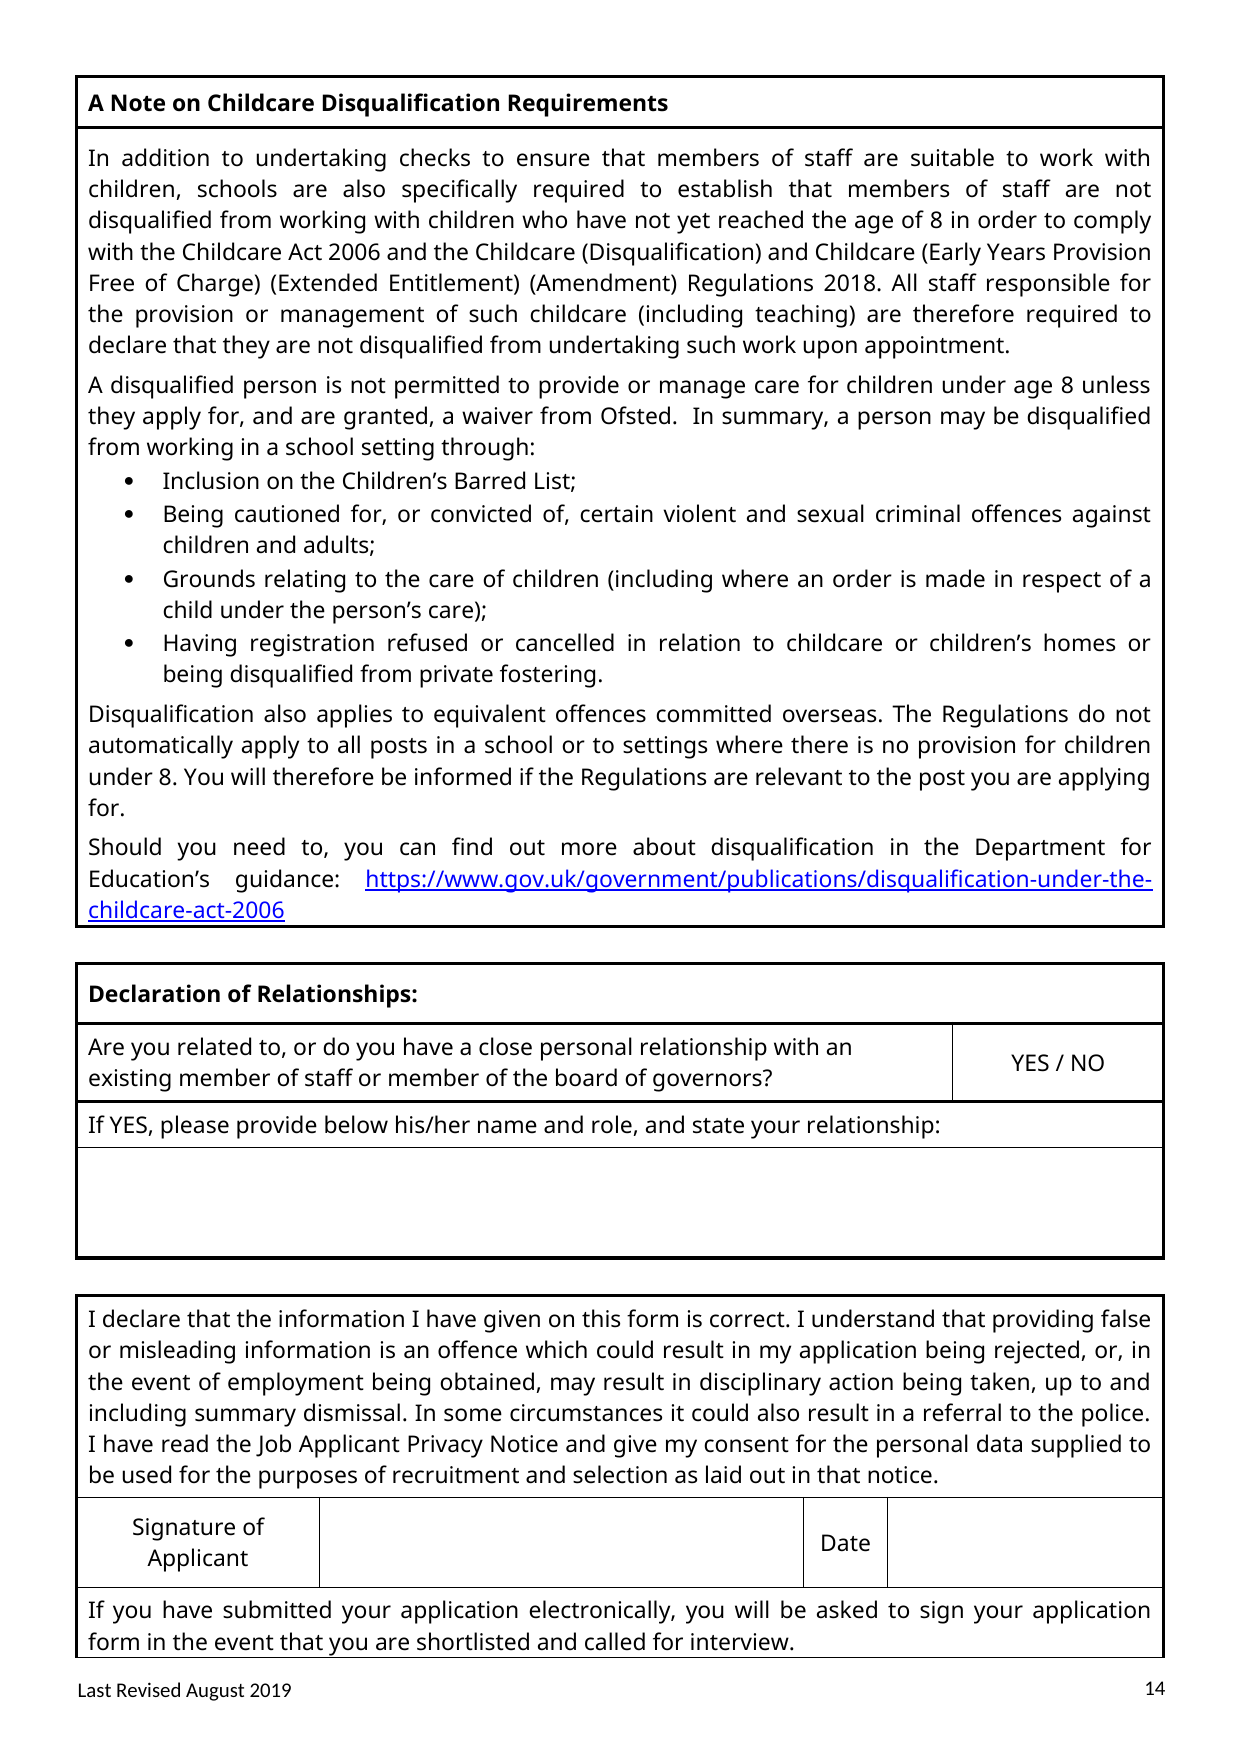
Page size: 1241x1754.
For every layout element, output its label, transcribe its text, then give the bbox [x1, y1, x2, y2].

table_cell Are you related to, or do you have a close personal relationship with an existing member of staff or member of the board of governors? [78, 1025, 952, 1100]
table_cell In addition to undertaking checks to ensure that members of staff are suitable to work with children, schools are also specifically required to establish that members of staff are not disqualified from working with children who have not yet reached the age of 8 in order to comply with the Childcare Act 2006 and the Childcare (Disqualification) and Childcare (Early Years Provision Free of Charge) (Extended Entitlement) (Amendment) Regulations 2018. All staff responsible for the provision or management of such childcare (including teaching) are therefore required to declare that they are not disqualified from undertaking such work upon appointment. A disqualified person is not permitted to provide or manage care for children under age 8 unless they apply for, and are granted, a waiver from Ofsted. In summary, a person may be disqualified from working in a school setting through: Inclusion on the Children’s Barred List; Being cautioned for, or convicted of, certain violent and sexual criminal offences against children and adults; Grounds relating to the care of children (including where an order is made in respect of a child under the person’s care); Having registration refused or cancelled in relation to childcare or children’s homes or being disqualified from private fostering. Disqualification also applies to equivalent offences committed overseas. The Regulations do not automatically apply to all posts in a school or to settings where there is no provision for children under 8. You will therefore be informed if the Regulations are relevant to the post you are applying for. Should you need to, you can find out more about disqualification in the Department for Education’s guidance: https://www.gov.uk/government/publications/disqualification-under-the-childcare-act-2006 [78, 129, 1162, 925]
table_header I declare that the information I have given on this form is correct. I understand that providing false or misleading information is an offence which could result in my application being rejected, or, in the event of employment being obtained, may result in disciplinary action being taken, up to and including summary dismissal. In some circumstances it could also result in a referral to the police. I have read the Job Applicant Privacy Notice and give my consent for the personal data supplied to be used for the purposes of recruitment and selection as laid out in that notice. [78, 1297, 1162, 1497]
table_header Declaration of Relationships: [78, 965, 1162, 1022]
table_header A Note on Childcare Disqualification Requirements [78, 78, 1162, 126]
table_cell [320, 1498, 803, 1587]
table_cell [888, 1498, 1162, 1587]
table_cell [78, 1588, 1162, 1657]
table_cell Signature of Applicant [78, 1498, 319, 1587]
table_cell Date [804, 1498, 887, 1587]
table_cell If YES, please provide below his/her name and role, and state your relationship: [78, 1103, 1162, 1147]
table_cell YES / NO [953, 1025, 1162, 1100]
table_cell [78, 1148, 1162, 1256]
